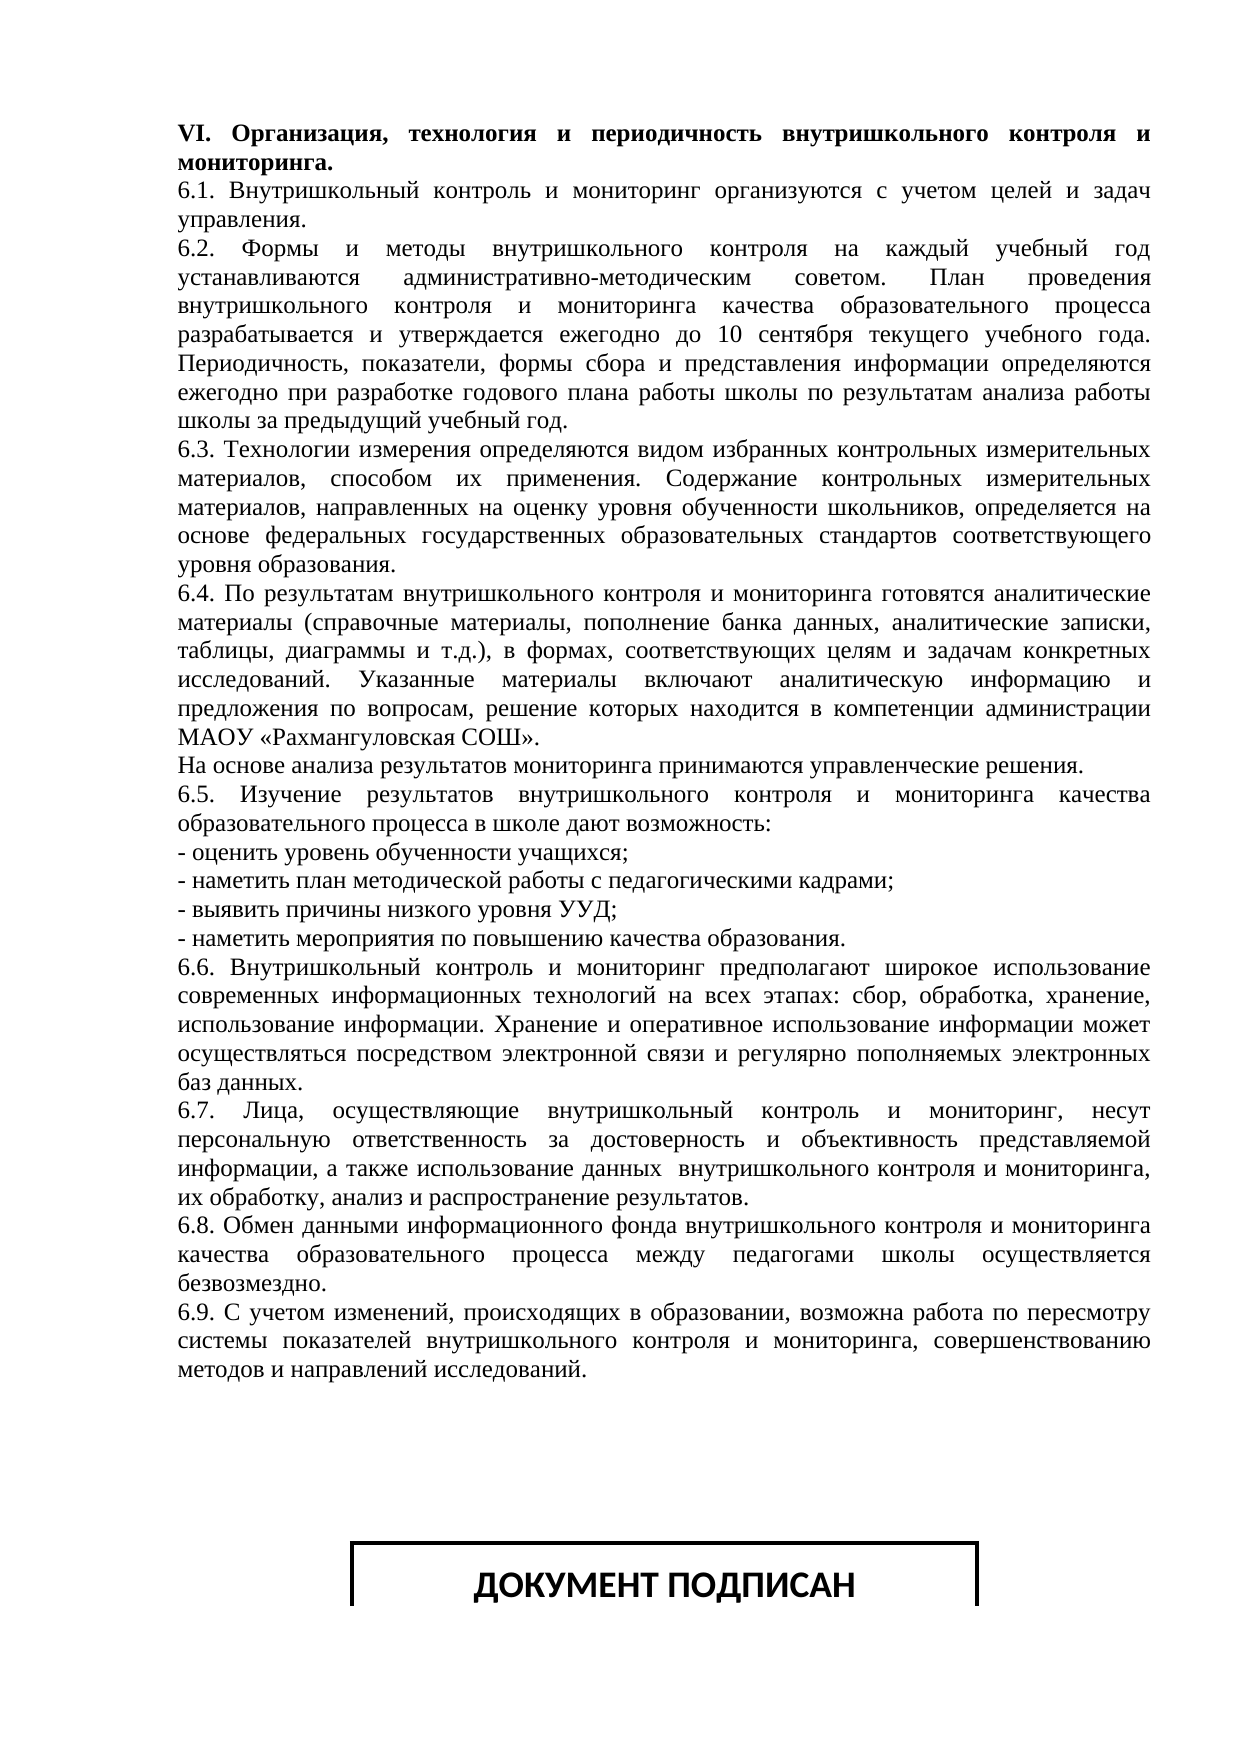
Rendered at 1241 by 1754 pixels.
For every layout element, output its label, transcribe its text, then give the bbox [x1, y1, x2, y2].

text 6.1. Внутришкольный контроль и мониторинг организуются с учетом целей и задач управления. [177, 176, 1152, 233]
text - оценить уровень обученности учащихся; [177, 837, 1152, 866]
text 6.5. Изучение результатов внутришкольного контроля и мониторинга качества образовательного процесса в школе дают возможность: [177, 779, 1152, 837]
text 6.9. С учетом изменений, происходящих в образовании, возможна работа по пересмотру системы показателей внутришкольного контроля и мониторинга, совершенствованию методов и направлений исследований. [177, 1297, 1152, 1383]
text 6.2. Формы и методы внутришкольного контроля на каждый учебный год устанавливаются административно-методическим советом. План проведения внутришкольного контроля и мониторинга качества образовательного процесса разрабатывается и утверждается ежегодно до 10 сентября текущего учебного года. Периодичность, показатели, формы сбора и представления информации определяются ежегодно при разработке годового плана работы школы по результатам анализа работы школы за предыдущий учебный год. [177, 233, 1152, 434]
text 6.7. Лица, осуществляющие внутришкольный контроль и мониторинг, несут персональную ответственность за достоверность и объективность представляемой информации, а также использование данных внутришкольного контроля и мониторинга, их обработку, анализ и распространение результатов. [177, 1096, 1152, 1211]
text 6.6. Внутришкольный контроль и мониторинг предполагают широкое использование современных информационных технологий на всех этапах: сбор, обработка, хранение, использование информации. Хранение и оперативное использование информации может осуществляться посредством электронной связи и регулярно пополняемых электронных баз данных. [177, 952, 1152, 1096]
text - наметить мероприятия по повышению качества образования. [177, 923, 1152, 952]
text 6.8. Обмен данными информационного фонда внутришкольного контроля и мониторинга качества образовательного процесса между педагогами школы осуществляется безвозмездно. [177, 1211, 1152, 1297]
text VI. Организация, технология и периодичность внутришкольного контроля и мониторинга. [177, 118, 1152, 176]
text 6.3. Технологии измерения определяются видом избранных контрольных измерительных материалов, способом их применения. Содержание контрольных измерительных материалов, направленных на оценку уровня обученности школьников, определяется на основе федеральных государственных образовательных стандартов соответствующего уровня образования. [177, 434, 1152, 578]
text 6.4. По результатам внутришкольного контроля и мониторинга готовятся аналитические материалы (справочные материалы, пополнение банка данных, аналитические записки, таблицы, диаграммы и т.д.), в формах, соответствующих целям и задачам конкретных исследований. Указанные материалы включают аналитическую информацию и предложения по вопросам, решение которых находится в компетенции администрации МАОУ «Рахмангуловская СОШ». [177, 578, 1152, 751]
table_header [354, 1545, 975, 1606]
text - выявить причины низкого уровня УУД; [177, 894, 1152, 923]
text - наметить план методической работы с педагогическими кадрами; [177, 866, 1152, 894]
text На основе анализа результатов мониторинга принимаются управленческие решения. [177, 751, 1152, 779]
